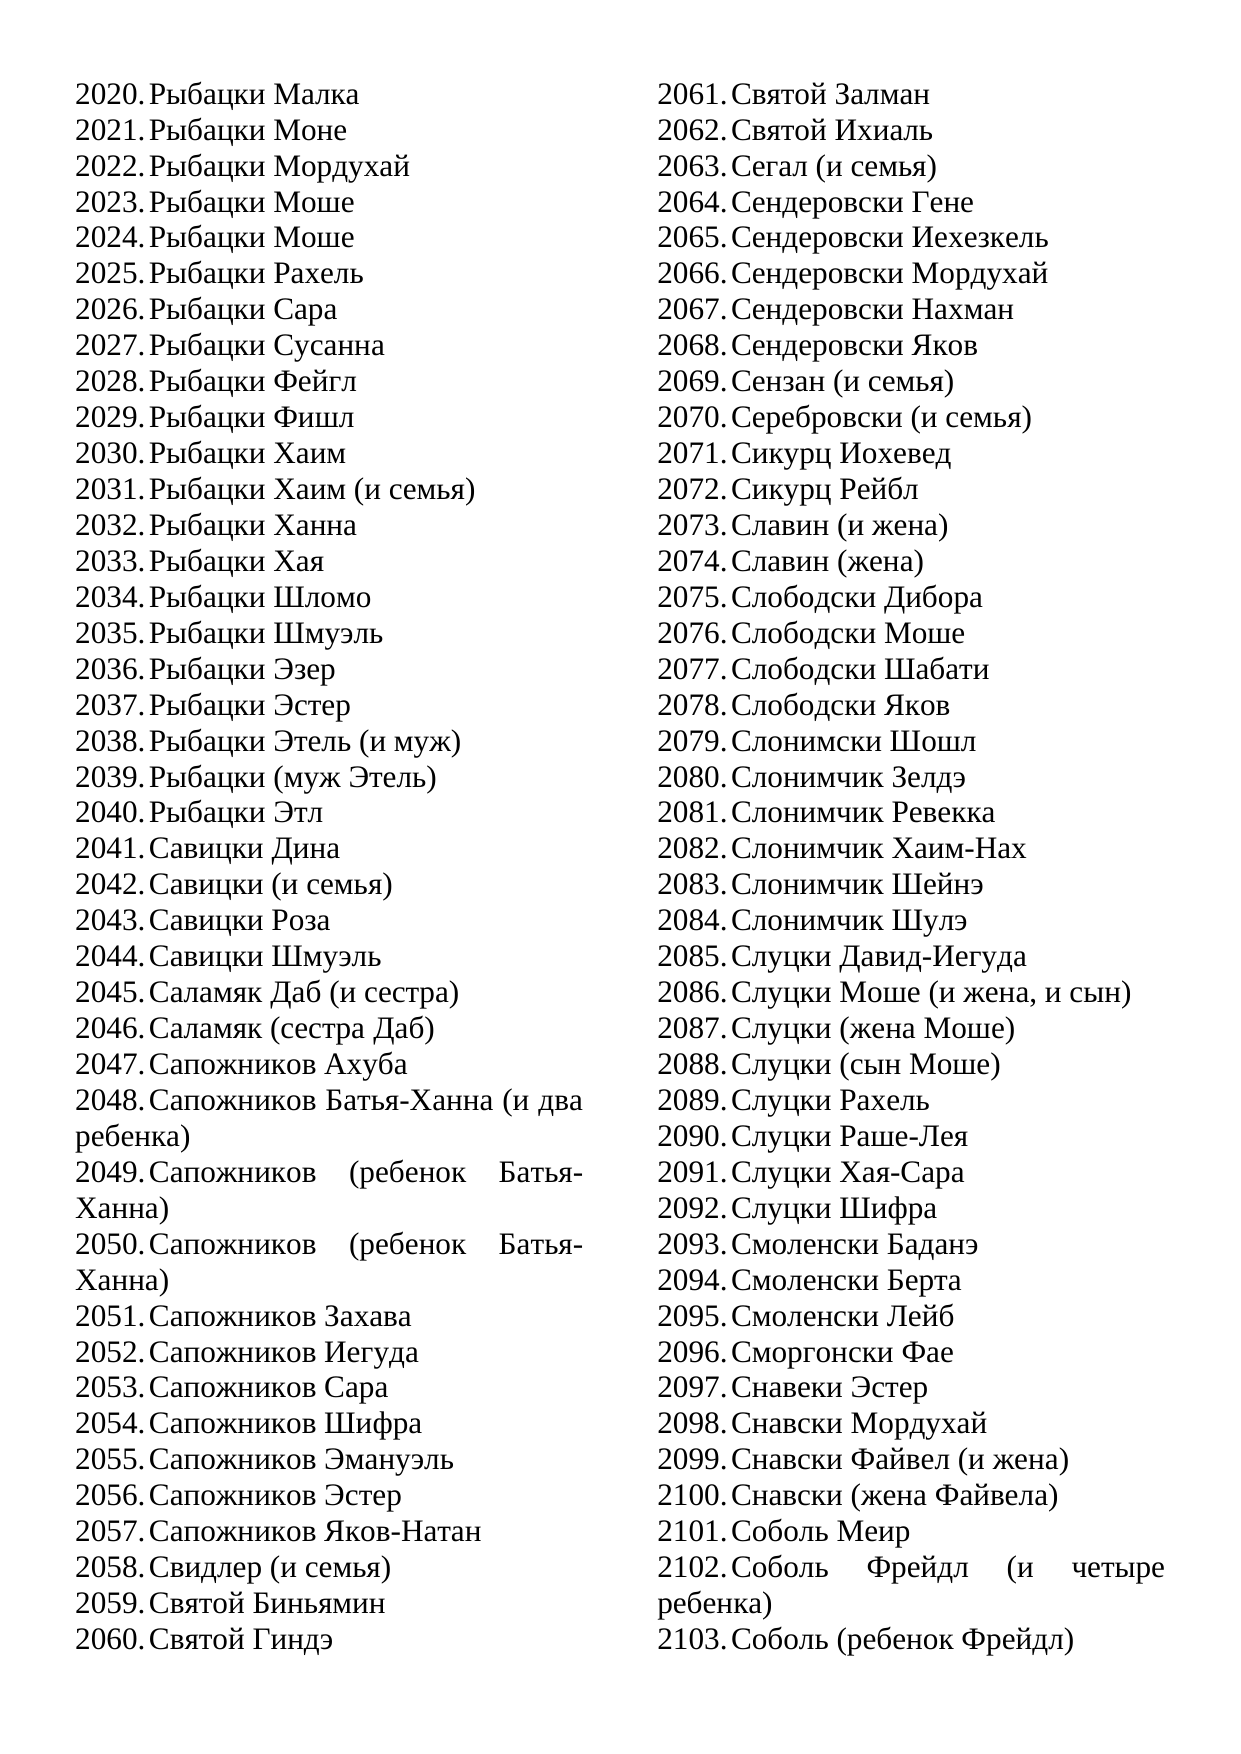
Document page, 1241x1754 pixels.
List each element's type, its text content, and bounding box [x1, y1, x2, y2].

list Сапожников Захава [75, 1297, 583, 1333]
list Сапожников Эстер [75, 1477, 583, 1512]
list Рыбацки Хая [75, 542, 583, 578]
list Сикурц Рейбл [657, 470, 1165, 506]
list Слонимчик Ревекка [657, 794, 1165, 830]
list Сендеровски Яков [657, 327, 1165, 362]
list Сморгонски Фае [657, 1333, 1165, 1369]
list Слободски Дибора [657, 578, 1165, 614]
list Рыбацки Моше [75, 183, 583, 219]
list Слонимски Шошл [657, 722, 1165, 758]
list Соболь Фрейдл (и четыре ребенка) [657, 1548, 1165, 1620]
list Слуцки Рахель [657, 1081, 1165, 1117]
list Савицки Дина [75, 830, 583, 866]
list Слонимчик Шулэ [657, 902, 1165, 937]
list Сапожников Эмануэль [75, 1441, 583, 1477]
list Рыбацки Хаим [75, 434, 583, 470]
list Рыбацки Шмуэль [75, 614, 583, 650]
list Слуцки Шифра [657, 1189, 1165, 1225]
list Сендеровски Иехезкель [657, 219, 1165, 255]
list Рыбацки Ханна [75, 506, 583, 542]
list Слуцки Давид-Иегуда [657, 937, 1165, 973]
list Снавски (жена Файвела) [657, 1477, 1165, 1512]
list Рыбацки Малка [75, 75, 583, 111]
list Слонимчик Шейнэ [657, 866, 1165, 902]
list Рыбацки Сара [75, 291, 583, 327]
list Славин (жена) [657, 542, 1165, 578]
list Соболь Меир [657, 1512, 1165, 1548]
list Сендеровски Нахман [657, 291, 1165, 327]
list Сапожников Яков-Натан [75, 1512, 583, 1548]
list Сапожников Ахуба [75, 1045, 583, 1081]
list Слонимчик Хаим-Нах [657, 830, 1165, 866]
list Сапожников Шифра [75, 1405, 583, 1441]
list Святой Гиндэ [75, 1620, 583, 1656]
list Слуцки Раше-Лея [657, 1117, 1165, 1153]
list Рыбацки Эстер [75, 686, 583, 722]
list Рыбацки Шломо [75, 578, 583, 614]
list Свидлер (и семья) [75, 1548, 583, 1584]
list Рыбацки Моше [75, 219, 583, 255]
list Слуцки Моше (и жена, и сын) [657, 973, 1165, 1009]
list Смоленски Баданэ [657, 1225, 1165, 1261]
list Рыбацки Моне [75, 111, 583, 147]
list Рыбацки Эзер [75, 650, 583, 686]
list Рыбацки (муж Этель) [75, 758, 583, 794]
list Саламяк (сестра Даб) [75, 1009, 583, 1045]
list Слободски Моше [657, 614, 1165, 650]
list Сапожников (ребенок Батья-Ханна) [75, 1225, 583, 1297]
list Славин (и жена) [657, 506, 1165, 542]
list Сендеровски Гене [657, 183, 1165, 219]
list Слуцки (жена Моше) [657, 1009, 1165, 1045]
list Слободски Шабати [657, 650, 1165, 686]
list Снавски Мордухай [657, 1405, 1165, 1441]
list Рыбацки Этл [75, 794, 583, 830]
list Рыбацки Сусанна [75, 327, 583, 362]
list Рыбацки Фишл [75, 398, 583, 434]
list Сапожников (ребенок Батья-Ханна) [75, 1153, 583, 1225]
list Слонимчик Зелдэ [657, 758, 1165, 794]
list Савицки (и семья) [75, 866, 583, 902]
list Рыбацки Хаим (и семья) [75, 470, 583, 506]
list Сапожников Батья-Ханна (и два ребенка) [75, 1081, 583, 1153]
list Соболь (ребенок Фрейдл) [657, 1620, 1165, 1656]
list Святой Ихиаль [657, 111, 1165, 147]
list Слуцки Хая-Сара [657, 1153, 1165, 1189]
list Слободски Яков [657, 686, 1165, 722]
list Сикурц Иохевед [657, 434, 1165, 470]
list Смоленски Лейб [657, 1297, 1165, 1333]
list Сапожников Сара [75, 1369, 583, 1405]
list Святой Залман [657, 75, 1165, 111]
list Рыбацки Рахель [75, 255, 583, 291]
list Сендеровски Мордухай [657, 255, 1165, 291]
list Снавски Файвел (и жена) [657, 1441, 1165, 1477]
list Слуцки (сын Моше) [657, 1045, 1165, 1081]
list Рыбацки Мордухай [75, 147, 583, 183]
list Смоленски Берта [657, 1261, 1165, 1297]
list Снавеки Эстер [657, 1369, 1165, 1405]
list Саламяк Даб (и сестра) [75, 973, 583, 1009]
list Рыбацки Фейгл [75, 362, 583, 398]
list Савицки Шмуэль [75, 937, 583, 973]
list Святой Биньямин [75, 1584, 583, 1620]
list Серебровски (и семья) [657, 398, 1165, 434]
list Сегал (и семья) [657, 147, 1165, 183]
list Рыбацки Этель (и муж) [75, 722, 583, 758]
list Сензан (и семья) [657, 362, 1165, 398]
list Сапожников Иегуда [75, 1333, 583, 1369]
list Савицки Роза [75, 902, 583, 937]
